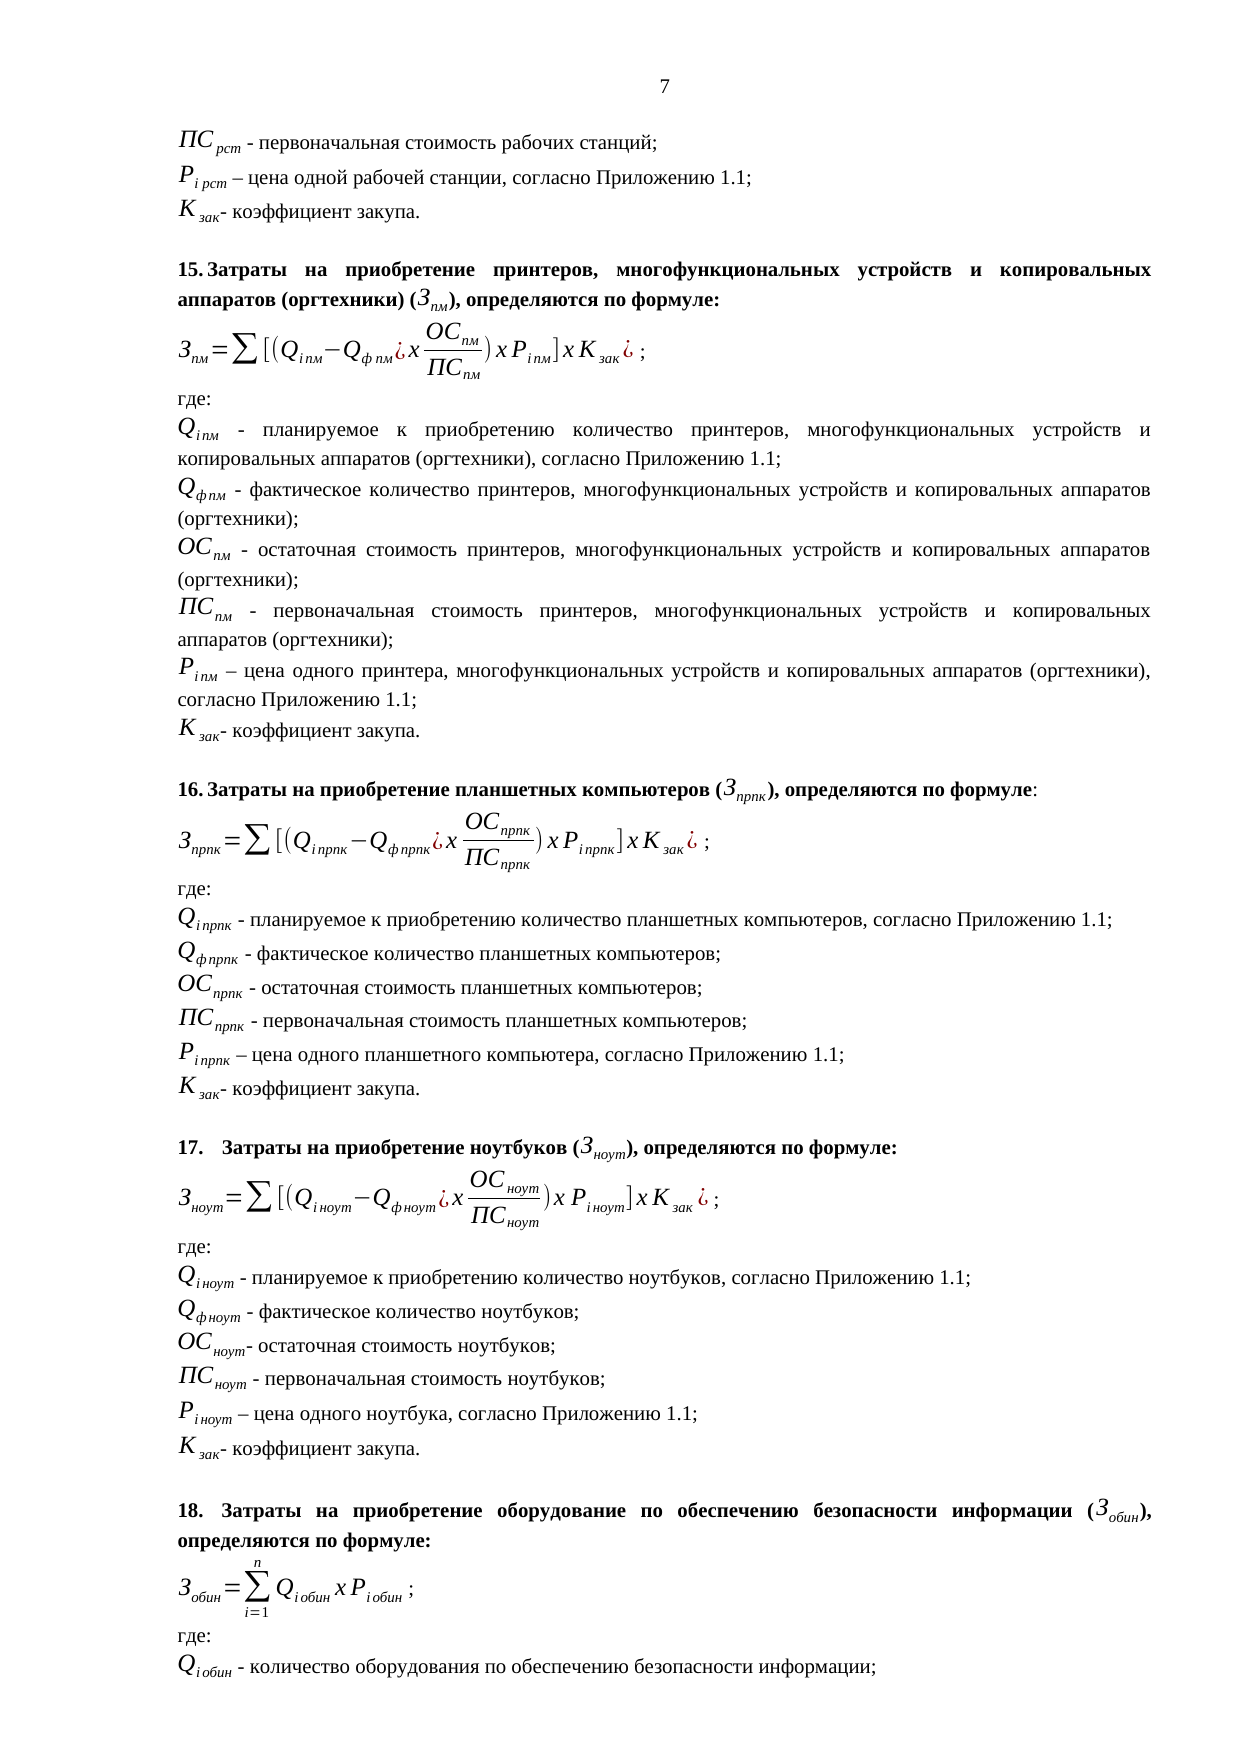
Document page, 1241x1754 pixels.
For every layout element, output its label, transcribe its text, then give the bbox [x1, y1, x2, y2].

list - остаточная стоимость принтеров, многофункциональных устройств и копировальных аппаратов (оргтехники); [177, 533, 1152, 591]
list ; [177, 1554, 1152, 1621]
list где: [177, 1234, 1152, 1258]
text - планируемое к приобретению количество принтеров, многофункциональных устройств и копировальных аппаратов (оргтехники), согласно Приложению 1.1; [177, 412, 1152, 470]
text - планируемое к приобретению количество планшетных компьютеров, согласно Приложению 1.1; [177, 903, 1152, 934]
list - первоначальная стоимость планшетных компьютеров; [177, 1004, 1152, 1035]
list ; [177, 317, 1152, 383]
list - первоначальная стоимость ноутбуков; [177, 1362, 1152, 1393]
list - остаточная стоимость планшетных компьютеров; [177, 970, 1152, 1001]
list - остаточная стоимость ноутбуков; [177, 1328, 1152, 1359]
list - фактическое количество принтеров, многофункциональных устройств и копировальных аппаратов (оргтехники); [177, 473, 1152, 530]
list - коэффициент закупа. [177, 1071, 1152, 1103]
list - фактическое количество планшетных компьютеров; [177, 936, 1152, 968]
list - первоначальная стоимость рабочих станций; [177, 126, 1152, 157]
list - первоначальная стоимость принтеров, многофункциональных устройств и копировальных аппаратов (оргтехники); [177, 593, 1152, 651]
text – цена одного ноутбука, согласно Приложению 1.1; [177, 1397, 1152, 1428]
text - коэффициент закупа. [177, 713, 1152, 745]
list Затраты на приобретение оборудование по обеспечению безопасности информации (), определяются по формуле: [177, 1494, 1152, 1552]
list - коэффициент закупа. [177, 1432, 1152, 1463]
list - коэффициент закупа. [177, 194, 1152, 226]
text – цена одной рабочей станции, согласно Приложению 1.1; [177, 161, 1152, 192]
list Затраты на приобретение ноутбуков (), определяются по формуле: [177, 1132, 1152, 1163]
list где: [177, 876, 1152, 900]
list Затраты на приобретение принтеров, многофункциональных устройств и копировальных аппаратов (оргтехники) (), определяются по формуле: [177, 257, 1152, 315]
list где: [177, 1623, 1152, 1647]
list ; [177, 807, 1152, 874]
text - количество оборудования по обеспечению безопасности информации; [177, 1649, 1152, 1681]
list Затраты на приобретение планшетных компьютеров (), определяются по формуле: [177, 774, 1152, 805]
list где: [177, 386, 1152, 410]
list ; [177, 1165, 1152, 1232]
text – цена одного планшетного компьютера, согласно Приложению 1.1; [177, 1038, 1152, 1069]
text – цена одного принтера, многофункциональных устройств и копировальных аппаратов (оргтехники), согласно Приложению 1.1; [177, 653, 1152, 711]
list - фактическое количество ноутбуков; [177, 1294, 1152, 1326]
text - планируемое к приобретению количество ноутбуков, согласно Приложению 1.1; [177, 1261, 1152, 1292]
